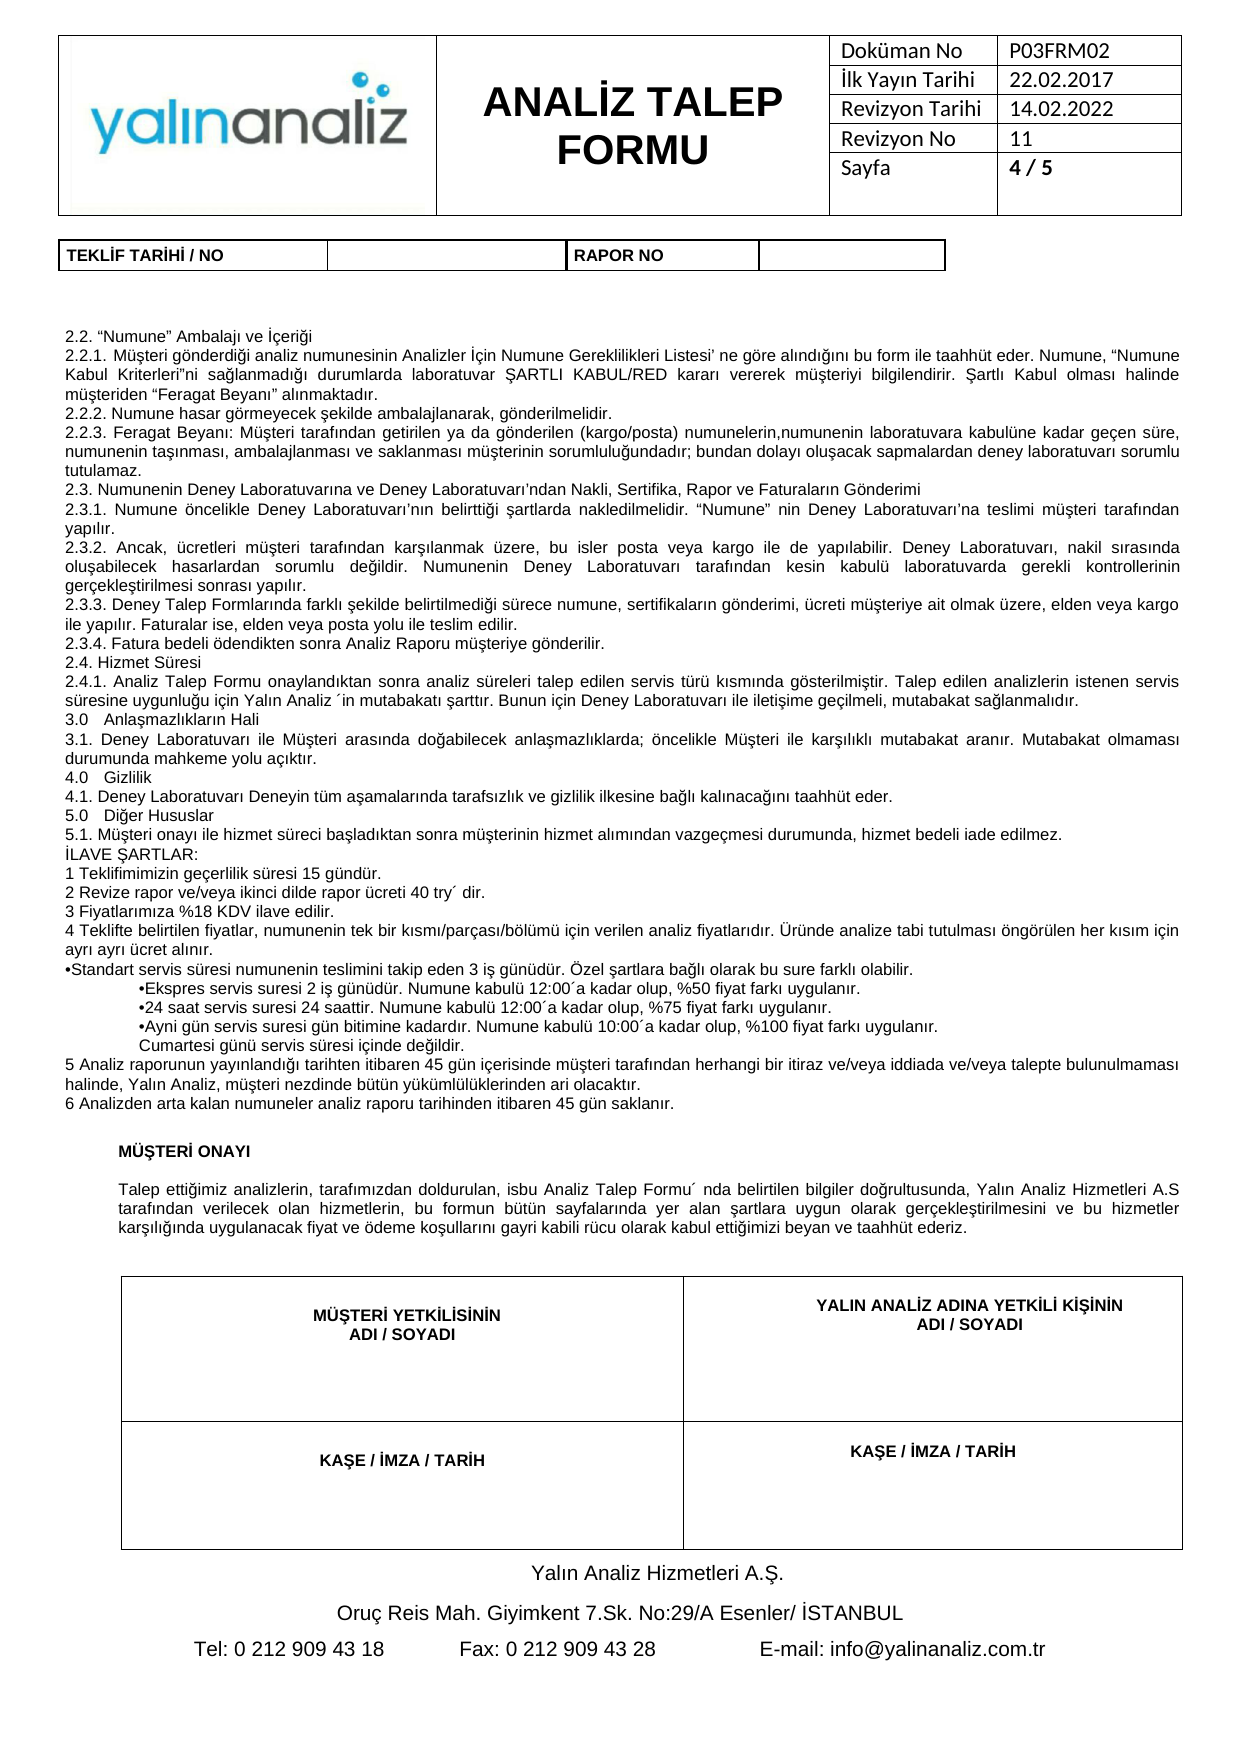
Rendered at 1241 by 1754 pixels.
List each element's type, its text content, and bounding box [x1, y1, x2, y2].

table_header YALIN ANALİZ ADINA YETKİLİ KİŞİNİN ADI / SOYADI [684, 1277, 1182, 1421]
table_cell KAŞE / İMZA / TARİH [684, 1422, 1182, 1549]
text 5.1. Müşteri onayı ile hizmet süreci başladıktan sonra müşterinin hizmet alımından vazgeçmesi durumunda, hizmet bedeli iade edilmez. [65, 825, 1181, 844]
table_header MÜŞTERİ YETKİLİSİNİN ADI / SOYADI [122, 1277, 683, 1421]
text 2.3.1. Numune öncelikle Deney Laboratuvarı’nın belirttiği şartlarda nakledilmelidir. “Numune” nin Deney Laboratuvarı’na teslimi müşteri tarafından yapılır. [65, 499, 1181, 538]
text 4.1. Deney Laboratuvarı Deneyin tüm aşamalarında tarafsızlık ve gizlilik ilkesine bağlı kalınacağını taahhüt eder. [65, 787, 1181, 806]
text 4 Teklifte belirtilen fiyatlar, numunenin tek bir kısmı/parçası/bölümü için verilen analiz fiyatlarıdır. Üründe analize tabi tutulması öngörülen her kısım için ayrı ayrı ücret alınır. [65, 921, 1181, 959]
text 4.0 Gizlilik [65, 768, 1181, 787]
text 6 Analizden arta kalan numuneler analiz raporu tarihinden itibaren 45 gün saklanır. [65, 1093, 1181, 1113]
text 2.2.1. Müşteri gönderdiği analiz numunesinin Analizler İçin Numune Gereklilikleri Listesi’ ne göre alındığını bu form ile taahhüt eder. Numune, “Numune Kabul Kriterleri”ni sağlanmadığı durumlarda laboratuvar ŞARTLI KABUL/RED kararı vererek müşteriyi bilgilendirir. Şartlı Kabul olması halinde müşteriden “Feragat Beyanı” alınmaktadır. [65, 346, 1181, 403]
text 3.1. Deney Laboratuvarı ile Müşteri arasında doğabilecek anlaşmazlıklarda; öncelikle Müşteri ile karşılıklı mutabakat aranır. Mutabakat olmaması durumunda mahkeme yolu açıktır. [65, 729, 1181, 768]
text 2.2. “Numune” Ambalajı ve İçeriği [65, 327, 1181, 346]
text 2.3.4. Fatura bedeli ödendikten sonra Analiz Raporu müşteriye gönderilir. [65, 633, 1181, 653]
text 3.0 Anlaşmazlıkların Hali [65, 710, 1181, 729]
text 2 Revize rapor ve/veya ikinci dilde rapor ücreti 40 try´ dir. [65, 883, 1181, 902]
text •24 saat servis suresi 24 saattir. Numune kabulü 12:00´a kadar olup, %75 fiyat farkı uygulanır. [65, 998, 1181, 1017]
text 2.2.2. Numune hasar görmeyecek şekilde ambalajlanarak, gönderilmelidir. [65, 403, 1181, 423]
text Talep ettiğimiz analizlerin, tarafımızdan doldurulan, isbu Analiz Talep Formu´ nda belirtilen bilgiler doğrultusunda, Yalın Analiz Hizmetleri A.S tarafından verilecek olan hizmetlerin, bu formun bütün sayfalarında yer alan şartlara uygun olarak gerçekleştirilmesini ve bu hizmetler karşılığında uygulanacak fiyat ve ödeme koşullarını gayri kabili rücu olarak kabul ettiğimizi beyan ve taahhüt ederiz. [118, 1180, 1181, 1237]
text •Ayni gün servis suresi gün bitimine kadardır. Numune kabulü 10:00´a kadar olup, %100 fiyat farkı uygulanır. [65, 1017, 1181, 1036]
text •Ekspres servis suresi 2 iş günüdür. Numune kabulü 12:00´a kadar olup, %50 fiyat farkı uygulanır. [65, 978, 1181, 998]
text 5 Analiz raporunun yayınlandığı tarihten itibaren 45 gün içerisinde müşteri tarafından herhangi bir itiraz ve/veya iddiada ve/veya talepte bulunulmaması halinde, Yalın Analiz, müşteri nezdinde bütün yükümlülüklerinden ari olacaktır. [65, 1055, 1181, 1093]
text •Standart servis süresi numunenin teslimini takip eden 3 iş günüdür. Özel şartlara bağlı olarak bu sure farklı olabilir. [65, 959, 1181, 978]
table_cell KAŞE / İMZA / TARİH [122, 1422, 683, 1549]
text 1 Teklifimimizin geçerlilik süresi 15 gündür. [65, 863, 1181, 883]
text 2.3.2. Ancak, ücretleri müşteri tarafından karşılanmak üzere, bu isler posta veya kargo ile de yapılabilir. Deney Laboratuvarı, nakil sırasında oluşabilecek hasarlardan sorumlu değildir. Numunenin Deney Laboratuvarı tarafından kesin kabulü laboratuvarda gerekli kontrollerinin gerçekleştirilmesi sonrası yapılır. [65, 538, 1181, 595]
text 2.4.1. Analiz Talep Formu onaylandıktan sonra analiz süreleri talep edilen servis türü kısmında gösterilmiştir. Talep edilen analizlerin istenen servis süresine uygunluğu için Yalın Analiz ´in mutabakatı şarttır. Bunun için Deney Laboratuvarı ile iletişime geçilmeli, mutabakat sağlanmalıdır. [65, 672, 1181, 710]
text Cumartesi günü servis süresi içinde değildir. [65, 1036, 1181, 1055]
text MÜŞTERİ ONAYI [118, 1141, 1181, 1161]
text 2.3.3. Deney Talep Formlarında farklı şekilde belirtilmediği sürece numune, sertifikaların gönderimi, ücreti müşteriye ait olmak üzere, elden veya kargo ile yapılır. Faturalar ise, elden veya posta yolu ile teslim edilir. [65, 595, 1181, 633]
text İLAVE ŞARTLAR: [65, 844, 1181, 863]
text 2.2.3. Feragat Beyanı: Müşteri tarafından getirilen ya da gönderilen (kargo/posta) numunelerin,numunenin laboratuvara kabulüne kadar geçen süre, numunenin taşınması, ambalajlanması ve saklanması müşterinin sorumluluğundadır; bundan dolayı oluşacak sapmalardan deney laboratuvarı sorumlu tutulamaz. [65, 423, 1181, 480]
text 2.3. Numunenin Deney Laboratuvarına ve Deney Laboratuvarı’ndan Nakli, Sertifika, Rapor ve Faturaların Gönderimi [65, 480, 1181, 499]
picture [70, 36, 425, 215]
text 5.0 Diğer Hususlar [65, 806, 1181, 825]
text 2.4. Hizmet Süresi [65, 653, 1181, 672]
text 3 Fiyatlarımıza %18 KDV ilave edilir. [65, 902, 1181, 921]
